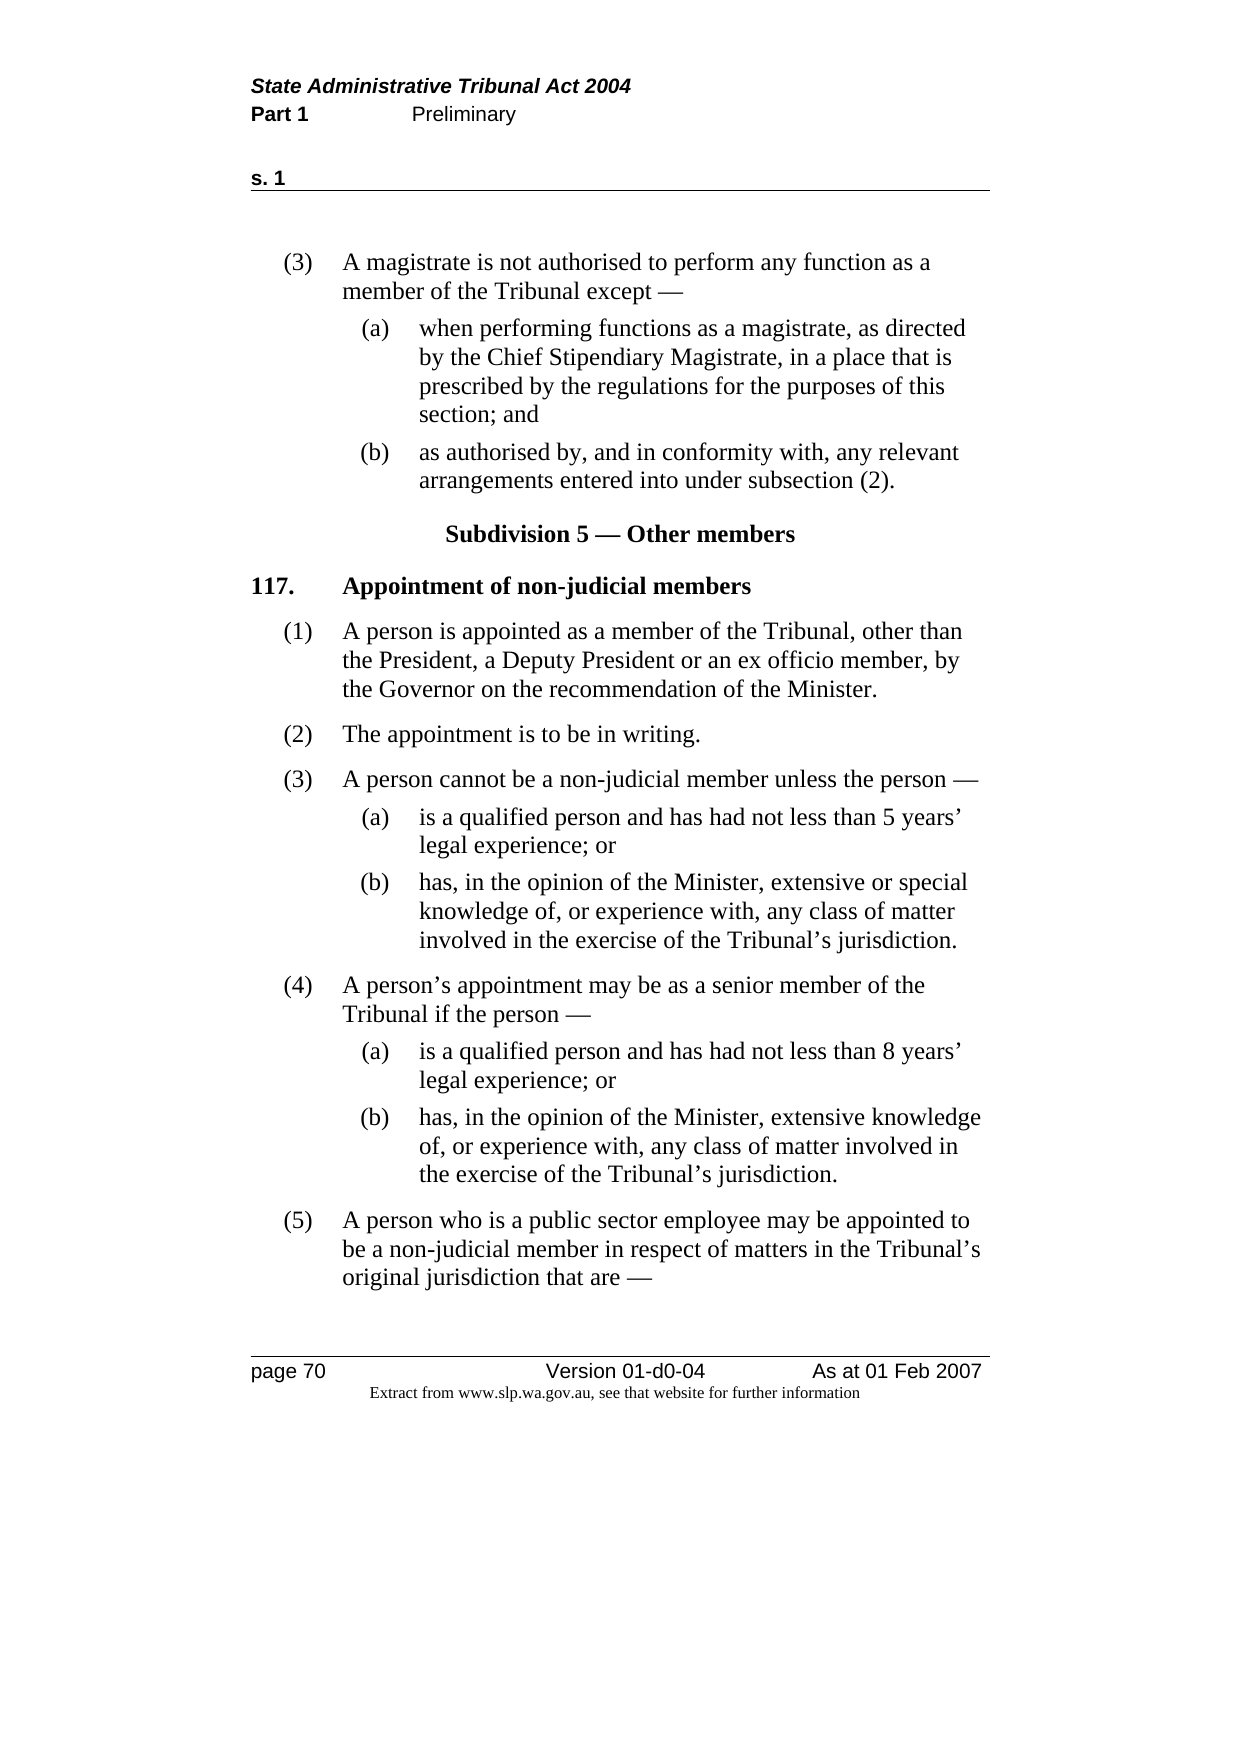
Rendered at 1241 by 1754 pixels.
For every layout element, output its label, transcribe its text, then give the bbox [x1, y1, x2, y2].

text (a) is a qualified person and has had not less than 5 years’ legal experience; or [251, 802, 990, 859]
text (a) when performing functions as a magistrate, as directed by the Chief Stipendiary Magistrate, in a place that is prescribed by the regulations for the purposes of this section; and [251, 313, 990, 428]
text (b) as authorised by, and in conformity with, any relevant arrangements entered into under subsection (2). [251, 437, 990, 494]
text (b) has, in the opinion of the Minister, extensive or special knowledge of, or experience with, any class of matter involved in the exercise of the Tribunal’s jurisdiction. [251, 867, 990, 954]
text (3) A person cannot be a non-judicial member unless the person — [251, 764, 990, 793]
text (b) has, in the opinion of the Minister, extensive knowledge of, or experience with, any class of matter involved in the exercise of the Tribunal’s jurisdiction. [251, 1102, 990, 1188]
text (2) The appointment is to be in writing. [251, 719, 990, 748]
text (4) A person’s appointment may be as a senior member of the Tribunal if the person — [251, 970, 990, 1028]
text (1) A person is appointed as a member of the Tribunal, other than the President, a Deputy President or an ex officio member, by the Governor on the recommendation of the Minister. [251, 616, 990, 702]
text (3) A magistrate is not authorised to perform any function as a member of the Tribunal except — [251, 247, 990, 305]
text (a) is a qualified person and has had not less than 8 years’ legal experience; or [251, 1036, 990, 1094]
subtitle Subdivision 5 — Other members [251, 519, 990, 548]
subtitle 117. Appointment of non-judicial members [251, 571, 990, 599]
text (5) A person who is a public sector employee may be appointed to be a non-judicial member in respect of matters in the Tribunal’s original jurisdiction that are — [251, 1205, 990, 1291]
